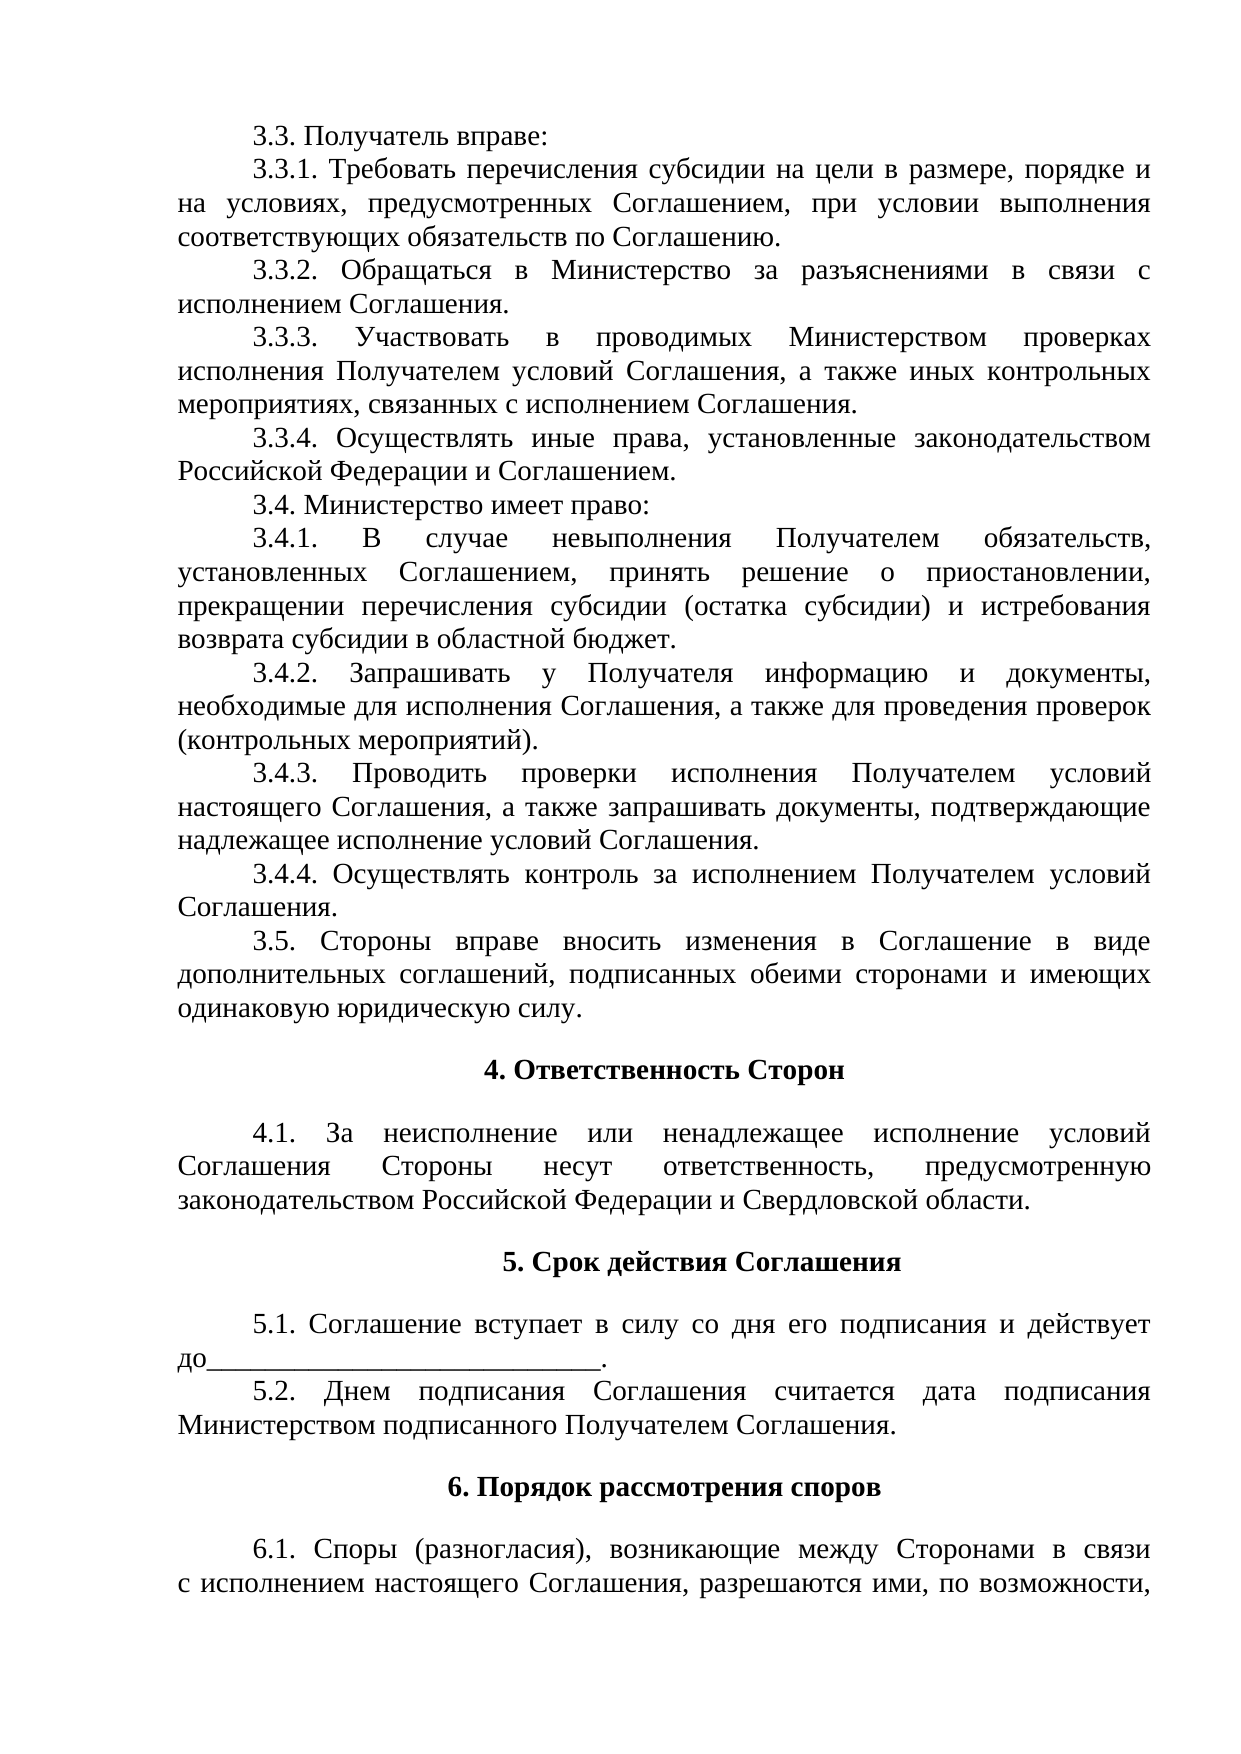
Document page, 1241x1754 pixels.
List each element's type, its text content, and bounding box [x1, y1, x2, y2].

text 3.3. Получатель вправе: [177, 118, 1152, 152]
text 3.4.4. Осуществлять контроль за исполнением Получателем условий Соглашения. [177, 856, 1152, 923]
text 3.3.4. Осуществлять иные права, установленные законодательством Российской Федерации и Соглашением. [177, 420, 1152, 487]
text 3.4. Министерство имеет право: [177, 487, 1152, 521]
text 4.1. За неисполнение или ненадлежащее исполнение условий Соглашения Стороны несут ответственность, предусмотренную законодательством Российской Федерации и Свердловской области. [177, 1115, 1152, 1215]
text 3.4.1. В случае невыполнения Получателем обязательств, установленных Соглашением, принять решение о приостановлении, прекращении перечисления субсидии (остатка субсидии) и истребования возврата субсидии в областной бюджет. [177, 521, 1152, 655]
text 3.3.1. Требовать перечисления субсидии на цели в размере, порядке и на условиях, предусмотренных Соглашением, при условии выполнения соответствующих обязательств по Соглашению. [177, 152, 1152, 252]
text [177, 1532, 1152, 1599]
text 4. Ответственность Сторон [177, 1052, 1152, 1086]
text 3.4.3. Проводить проверки исполнения Получателем условий настоящего Соглашения, а также запрашивать документы, подтверждающие надлежащее исполнение условий Соглашения. [177, 755, 1152, 856]
text 3.4.2. Запрашивать у Получателя информацию и документы, необходимые для исполнения Соглашения, а также для проведения проверок (контрольных мероприятий). [177, 655, 1152, 755]
text 6. Порядок рассмотрения споров [177, 1469, 1152, 1503]
text 5. Срок действия Соглашения [177, 1244, 1152, 1278]
text 3.3.2. Обращаться в Министерство за разъяснениями в связи с исполнением Соглашения. [177, 252, 1152, 319]
text 5.1. Соглашение вступает в силу со дня его подписания и действует до___________________________. [177, 1306, 1152, 1373]
text 3.3.3. Участвовать в проводимых Министерством проверках исполнения Получателем условий Соглашения, а также иных контрольных мероприятиях, связанных с исполнением Соглашения. [177, 319, 1152, 420]
text 5.2. Днем подписания Соглашения считается дата подписания Министерством подписанного Получателем Соглашения. [177, 1373, 1152, 1441]
text 3.5. Стороны вправе вносить изменения в Соглашение в виде дополнительных соглашений, подписанных обеими сторонами и имеющих одинаковую юридическую силу. [177, 923, 1152, 1024]
